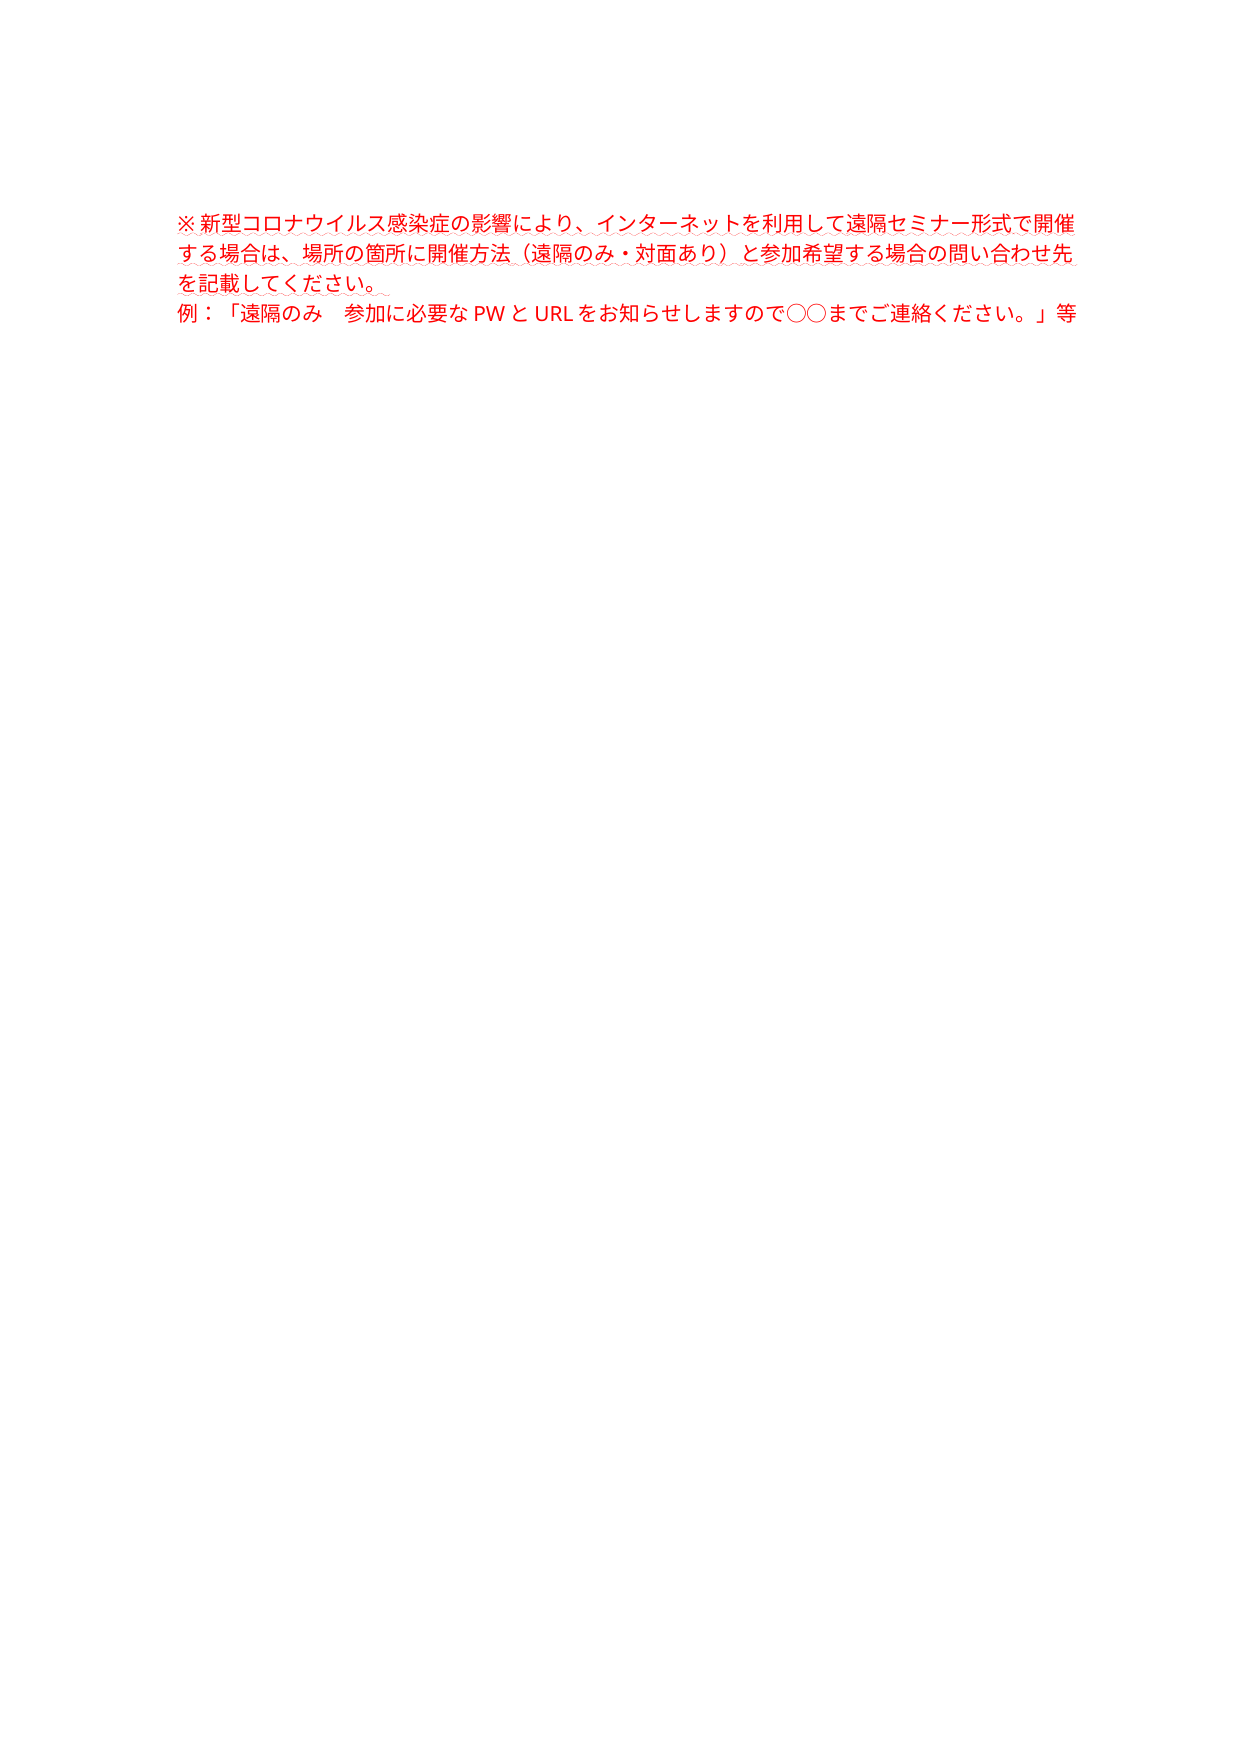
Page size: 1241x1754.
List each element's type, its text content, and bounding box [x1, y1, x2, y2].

text 例：「遠隔のみ 参加に必要なPWとURLをお知らせしますので○○までご連絡ください。」等 [177, 297, 1093, 328]
text ※ 新型コロナウイルス感染症の影響により、インターネットを利用して遠隔セミナー形式で開催する場合は、場所の箇所に開催方法（遠隔のみ・対面あり）と参加希望する場合の問い合わせ先を記載してください。 [177, 207, 1093, 297]
